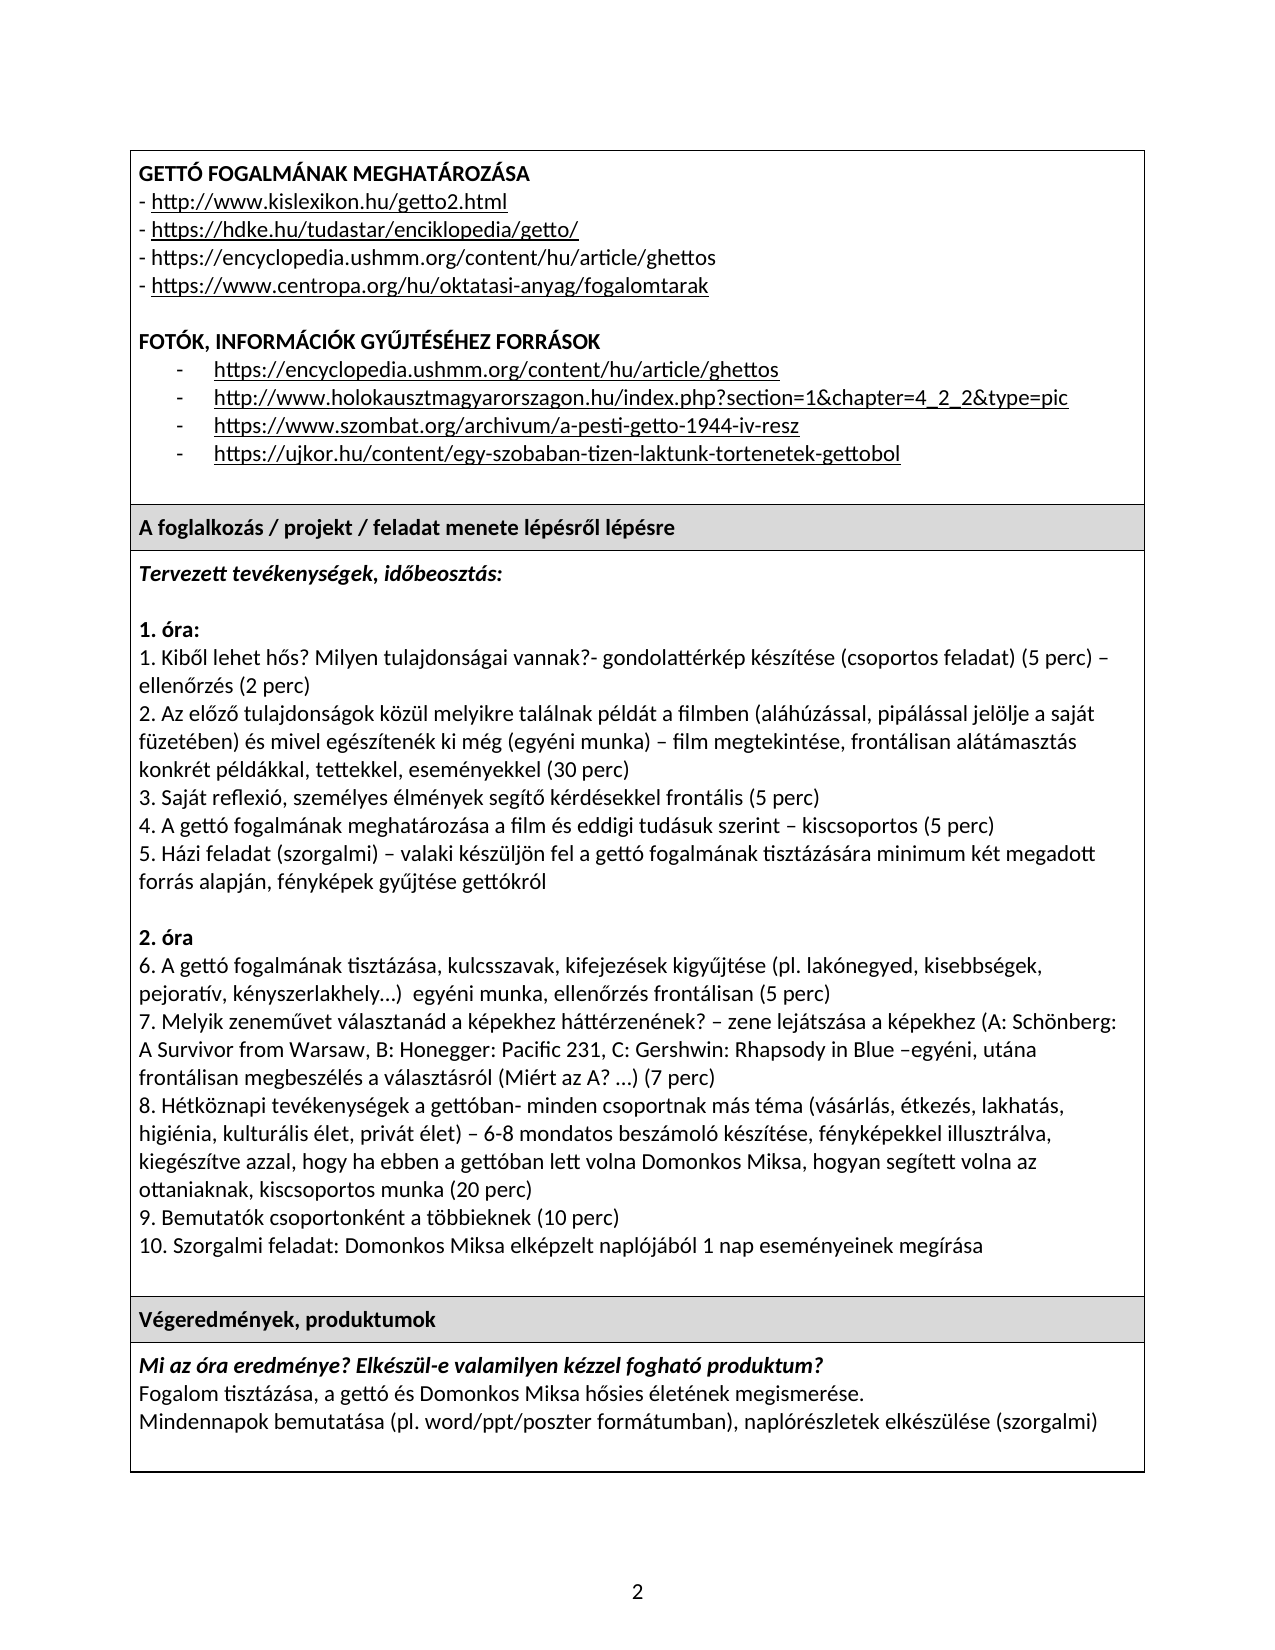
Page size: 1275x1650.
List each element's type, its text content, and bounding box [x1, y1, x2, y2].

table_cell Végeredmények, produktumok [131, 1297, 1144, 1342]
table_cell Tervezett tevékenységek, időbeosztás: 1. óra: 1. Kiből lehet hős? Milyen tulajdonságai vannak?- gondolattérkép készítése (csoportos feladat) (5 perc) – ellenőrzés (2 perc) 2. Az előző tulajdonságok közül melyikre találnak példát a filmben (aláhúzással, pipálással jelölje a saját füzetében) és mivel egészítenék ki még (egyéni munka) – film megtekintése, frontálisan alátámasztás konkrét példákkal, tettekkel, eseményekkel (30 perc) 3. Saját reflexió, személyes élmények segítő kérdésekkel frontális (5 perc) 4. A gettó fogalmának meghatározása a film és eddigi tudásuk szerint – kiscsoportos (5 perc) 5. Házi feladat (szorgalmi) – valaki készüljön fel a gettó fogalmának tisztázására minimum két megadott forrás alapján, fényképek gyűjtése gettókról 2. óra 6. A gettó fogalmának tisztázása, kulcsszavak, kifejezések kigyűjtése (pl. lakónegyed, kisebbségek, pejoratív, kényszerlakhely…) egyéni munka, ellenőrzés frontálisan (5 perc) 7. Melyik zeneművet választanád a képekhez háttérzenének? – zene lejátszása a képekhez (A: Schönberg: A Survivor from Warsaw, B: Honegger: Pacific 231, C: Gershwin: Rhapsody in Blue –egyéni, utána frontálisan megbeszélés a választásról (Miért az A? …) (7 perc) 8. Hétköznapi tevékenységek a gettóban- minden csoportnak más téma (vásárlás, étkezés, lakhatás, higiénia, kulturális élet, privát élet) – 6-8 mondatos beszámoló készítése, fényképekkel illusztrálva, kiegészítve azzal, hogy ha ebben a gettóban lett volna Domonkos Miksa, hogyan segített volna az ottaniaknak, kiscsoportos munka (20 perc) 9. Bemutatók csoportonként a többieknek (10 perc) 10. Szorgalmi feladat: Domonkos Miksa elképzelt naplójából 1 nap eseményeinek megírása [131, 551, 1144, 1296]
table_cell A foglalkozás / projekt / feladat menete lépésről lépésre [131, 505, 1144, 550]
table_cell Mi az óra eredménye? Elkészül-e valamilyen kézzel fogható produktum? Fogalom tisztázása, a gettó és Domonkos Miksa hősies életének megismerése. Mindennapok bemutatása (pl. word/ppt/poszter formátumban), naplórészletek elkészülése (szorgalmi) [131, 1343, 1144, 1471]
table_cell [131, 151, 1144, 504]
